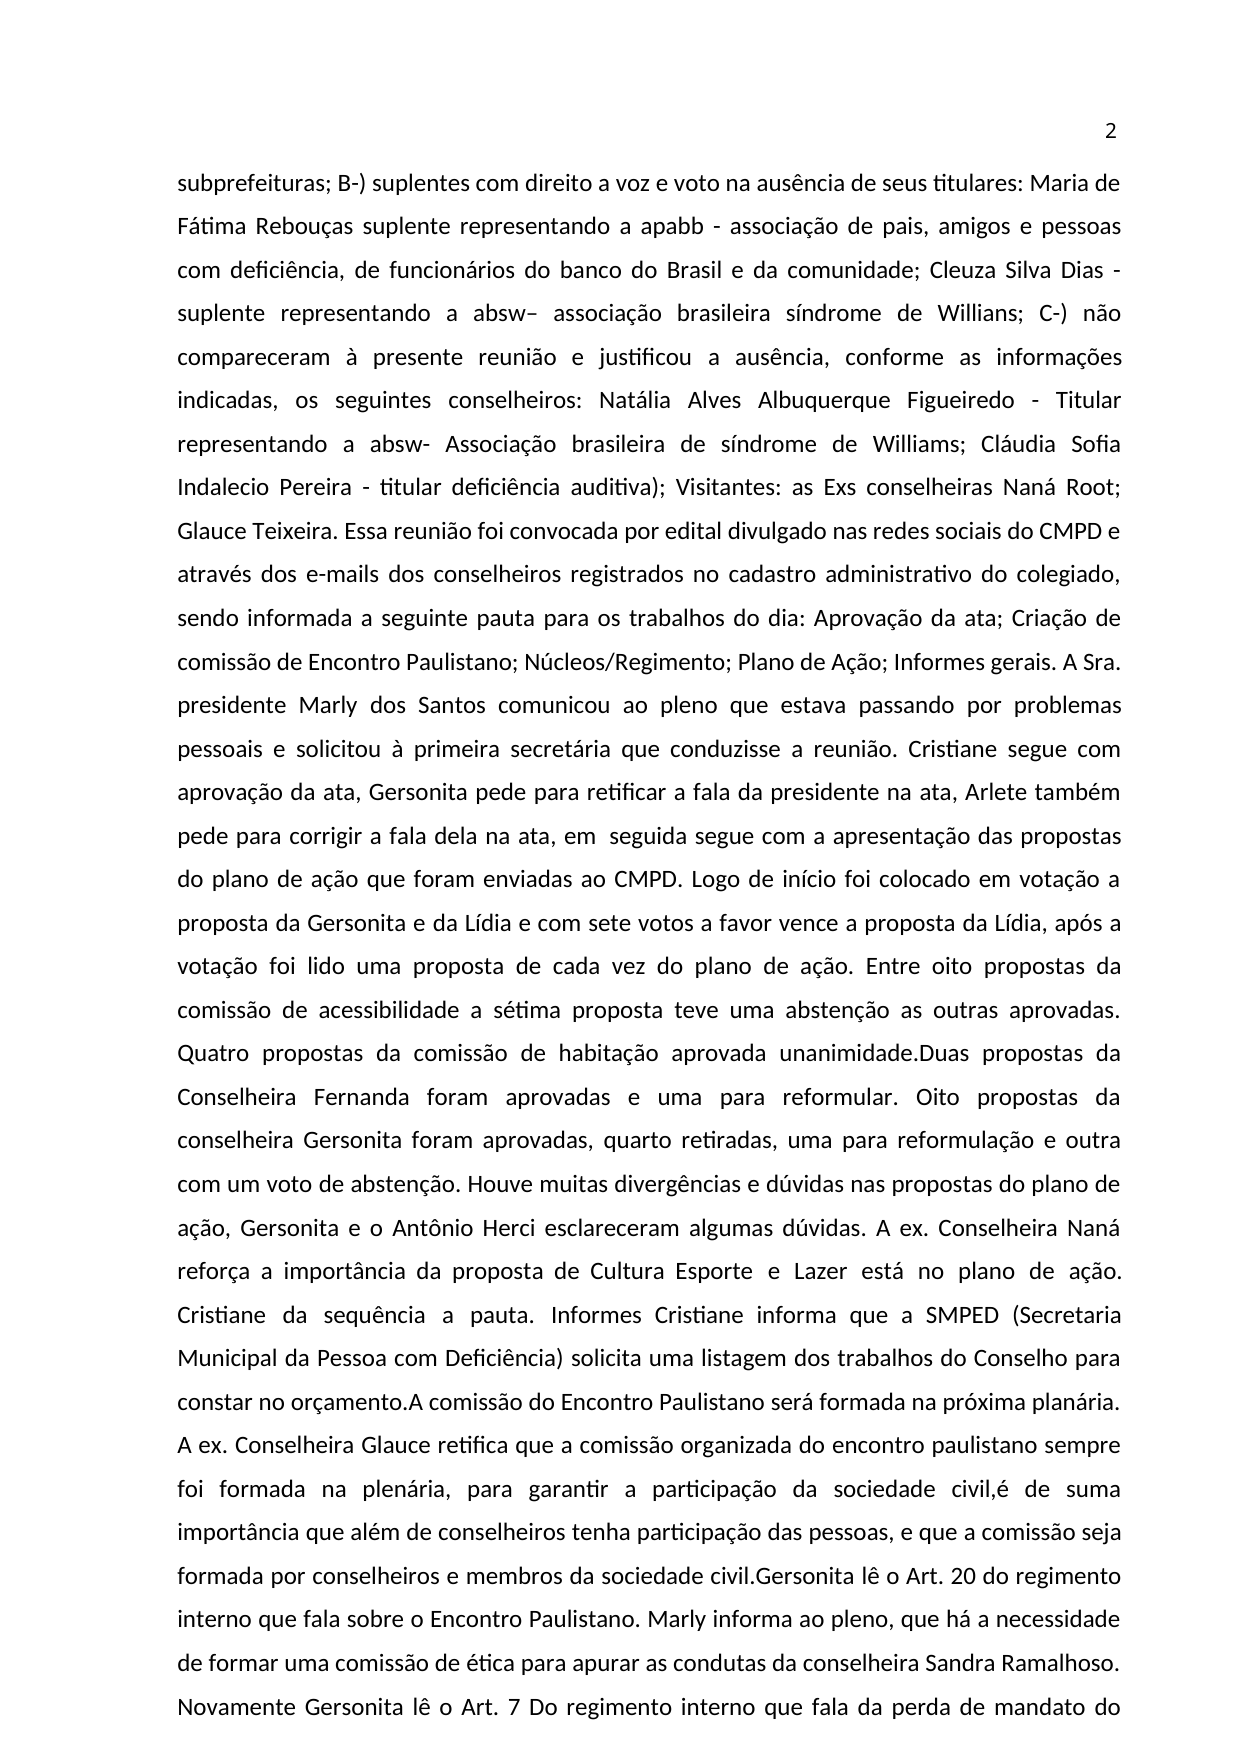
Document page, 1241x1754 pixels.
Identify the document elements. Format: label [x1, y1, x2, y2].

text [177, 167, 1122, 1721]
